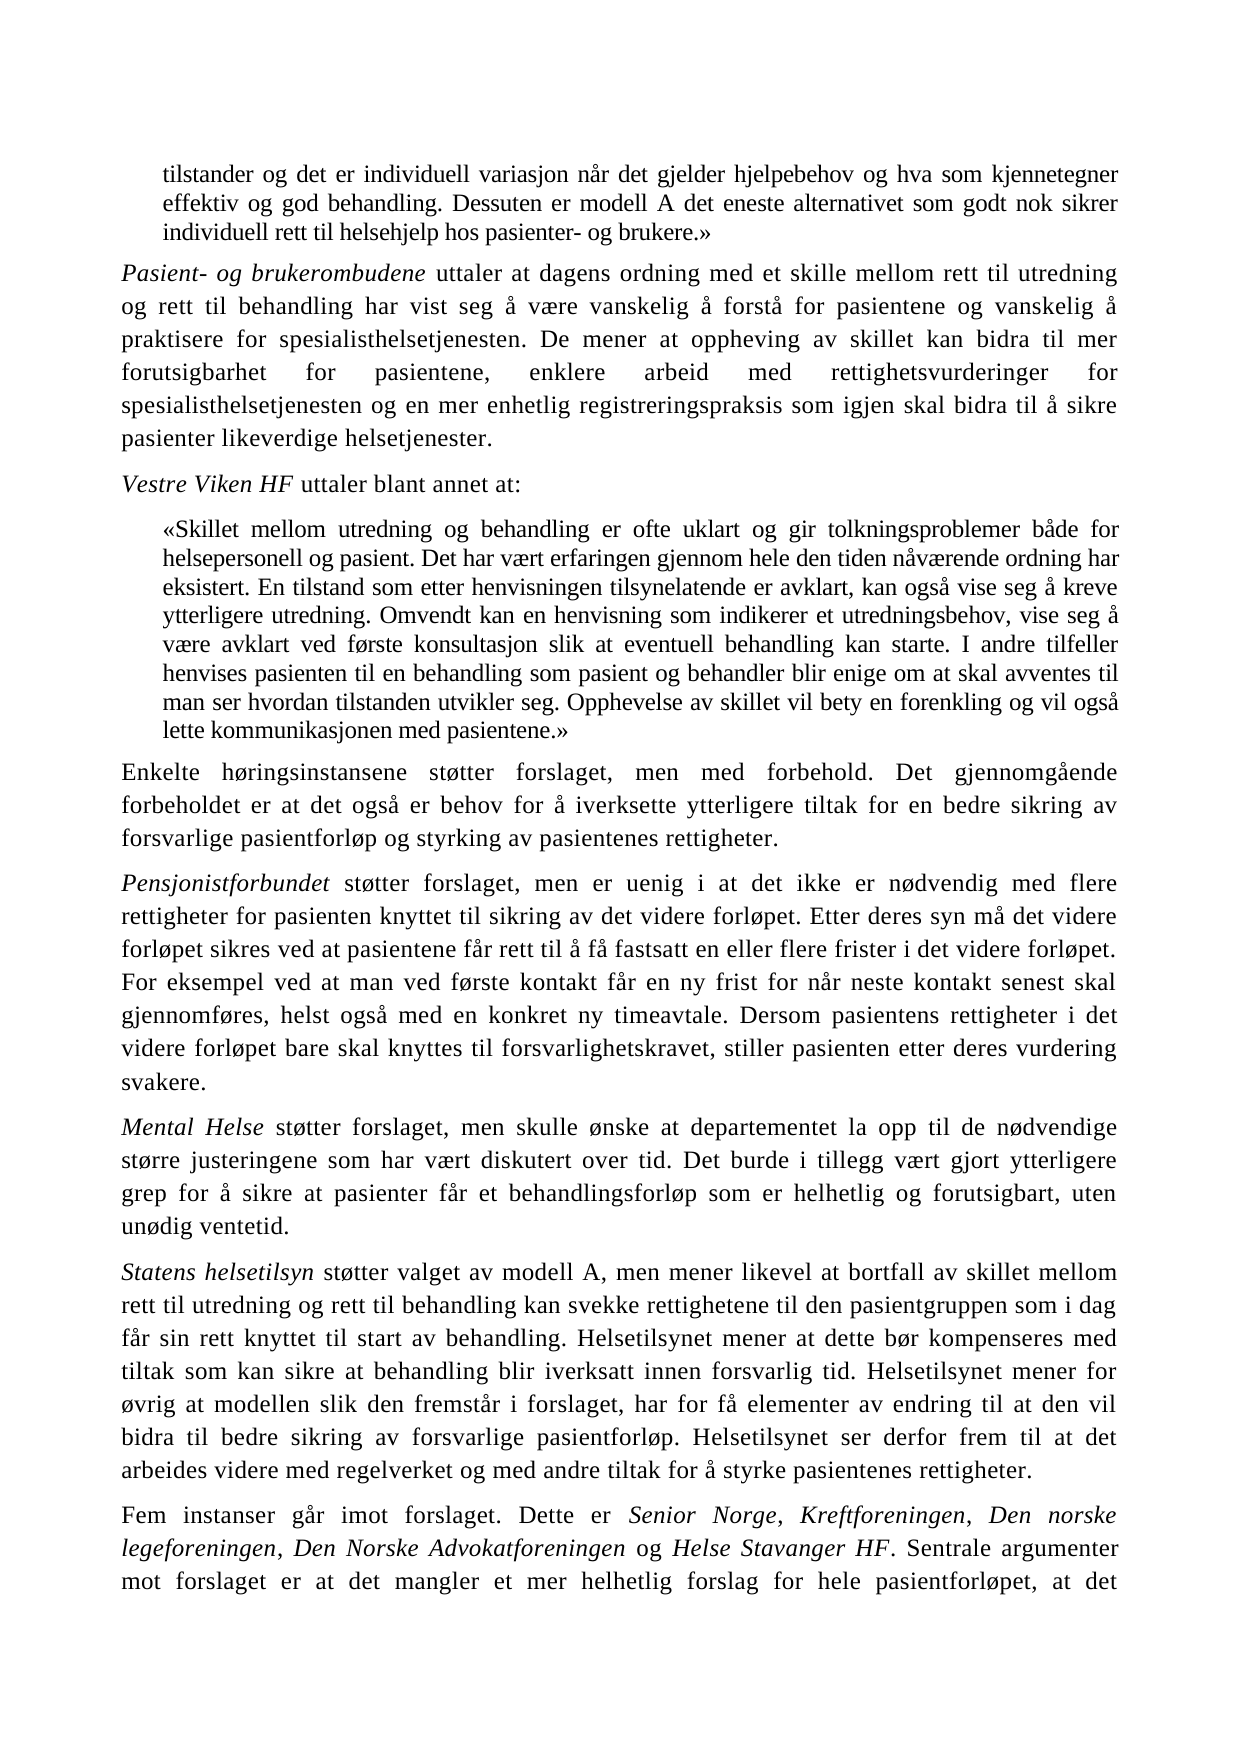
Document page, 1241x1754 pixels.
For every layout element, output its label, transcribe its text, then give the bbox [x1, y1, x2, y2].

text Pensjonistforbundet støtter forslaget, men er uenig i at det ikke er nødvendig med flere rettigheter for pasienten knyttet til sikring av det videre forløpet. Etter deres syn må det videre forløpet sikres ved at pasientene får rett til å få fastsatt en eller flere frister i det videre forløpet. For eksempel ved at man ved første kontakt får en ny frist for når neste kontakt senest skal gjennomføres, helst også med en konkret ny timeavtale. Dersom pasientens rettigheter i det videre forløpet bare skal knyttes til forsvarlighetskravet, stiller pasienten etter deres vurdering svakere. [121, 868, 1119, 1095]
text «Skillet mellom utredning og behandling er ofte uklart og gir tolkningsproblemer både for helsepersonell og pasient. Det har vært erfaringen gjennom hele den tiden nåværende ordning har eksistert. En tilstand som etter henvisningen tilsynelatende er avklart, kan også vise seg å kreve ytterligere utredning. Omvendt kan en henvisning som indikerer et utredningsbehov, vise seg å være avklart ved første konsultasjon slik at eventuell behandling kan starte. I andre tilfeller henvises pasienten til en behandling som pasient og behandler blir enige om at skal avventes til man ser hvordan tilstanden utvikler seg. Opphevelse av skillet vil bety en forenkling og vil også lette kommunikasjonen med pasientene.» [162, 514, 1119, 744]
text Statens helsetilsyn støtter valget av modell A, men mener likevel at bortfall av skillet mellom rett til utredning og rett til behandling kan svekke rettighetene til den pasientgruppen som i dag får sin rett knyttet til start av behandling. Helsetilsynet mener at dette bør kompenseres med tiltak som kan sikre at behandling blir iverksatt innen forsvarlig tid. Helsetilsynet mener for øvrig at modellen slik den fremstår i forslaget, har for få elementer av endring til at den vil bidra til bedre sikring av forsvarlige pasientforløp. Helsetilsynet ser derfor frem til at det arbeides videre med regelverket og med andre tiltak for å styrke pasientenes rettigheter. [121, 1257, 1119, 1483]
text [162, 159, 1119, 246]
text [121, 1500, 1119, 1595]
text Pasient- og brukerombudene uttaler at dagens ordning med et skille mellom rett til utredning og rett til behandling har vist seg å være vanskelig å forstå for pasientene og vanskelig å praktisere for spesialisthelsetjenesten. De mener at oppheving av skillet kan bidra til mer forutsigbarhet for pasientene, enklere arbeid med rettighetsvurderinger for spesialisthelsetjenesten og en mer enhetlig registreringspraksis som igjen skal bidra til å sikre pasienter likeverdige helsetjenester. [121, 258, 1119, 452]
text Mental Helse støtter forslaget, men skulle ønske at departementet la opp til de nødvendige større justeringene som har vært diskutert over tid. Det burde i tillegg vært gjort ytterligere grep for å sikre at pasienter får et behandlingsforløp som er helhetlig og forutsigbart, uten unødig ventetid. [121, 1112, 1119, 1240]
text Vestre Viken HF uttaler blant annet at: [121, 469, 1119, 498]
text Enkelte høringsinstansene støtter forslaget, men med forbehold. Det gjennomgående forbeholdet er at det også er behov for å iverksette ytterligere tiltak for en bedre sikring av forsvarlige pasientforløp og styrking av pasientenes rettigheter. [121, 757, 1119, 852]
